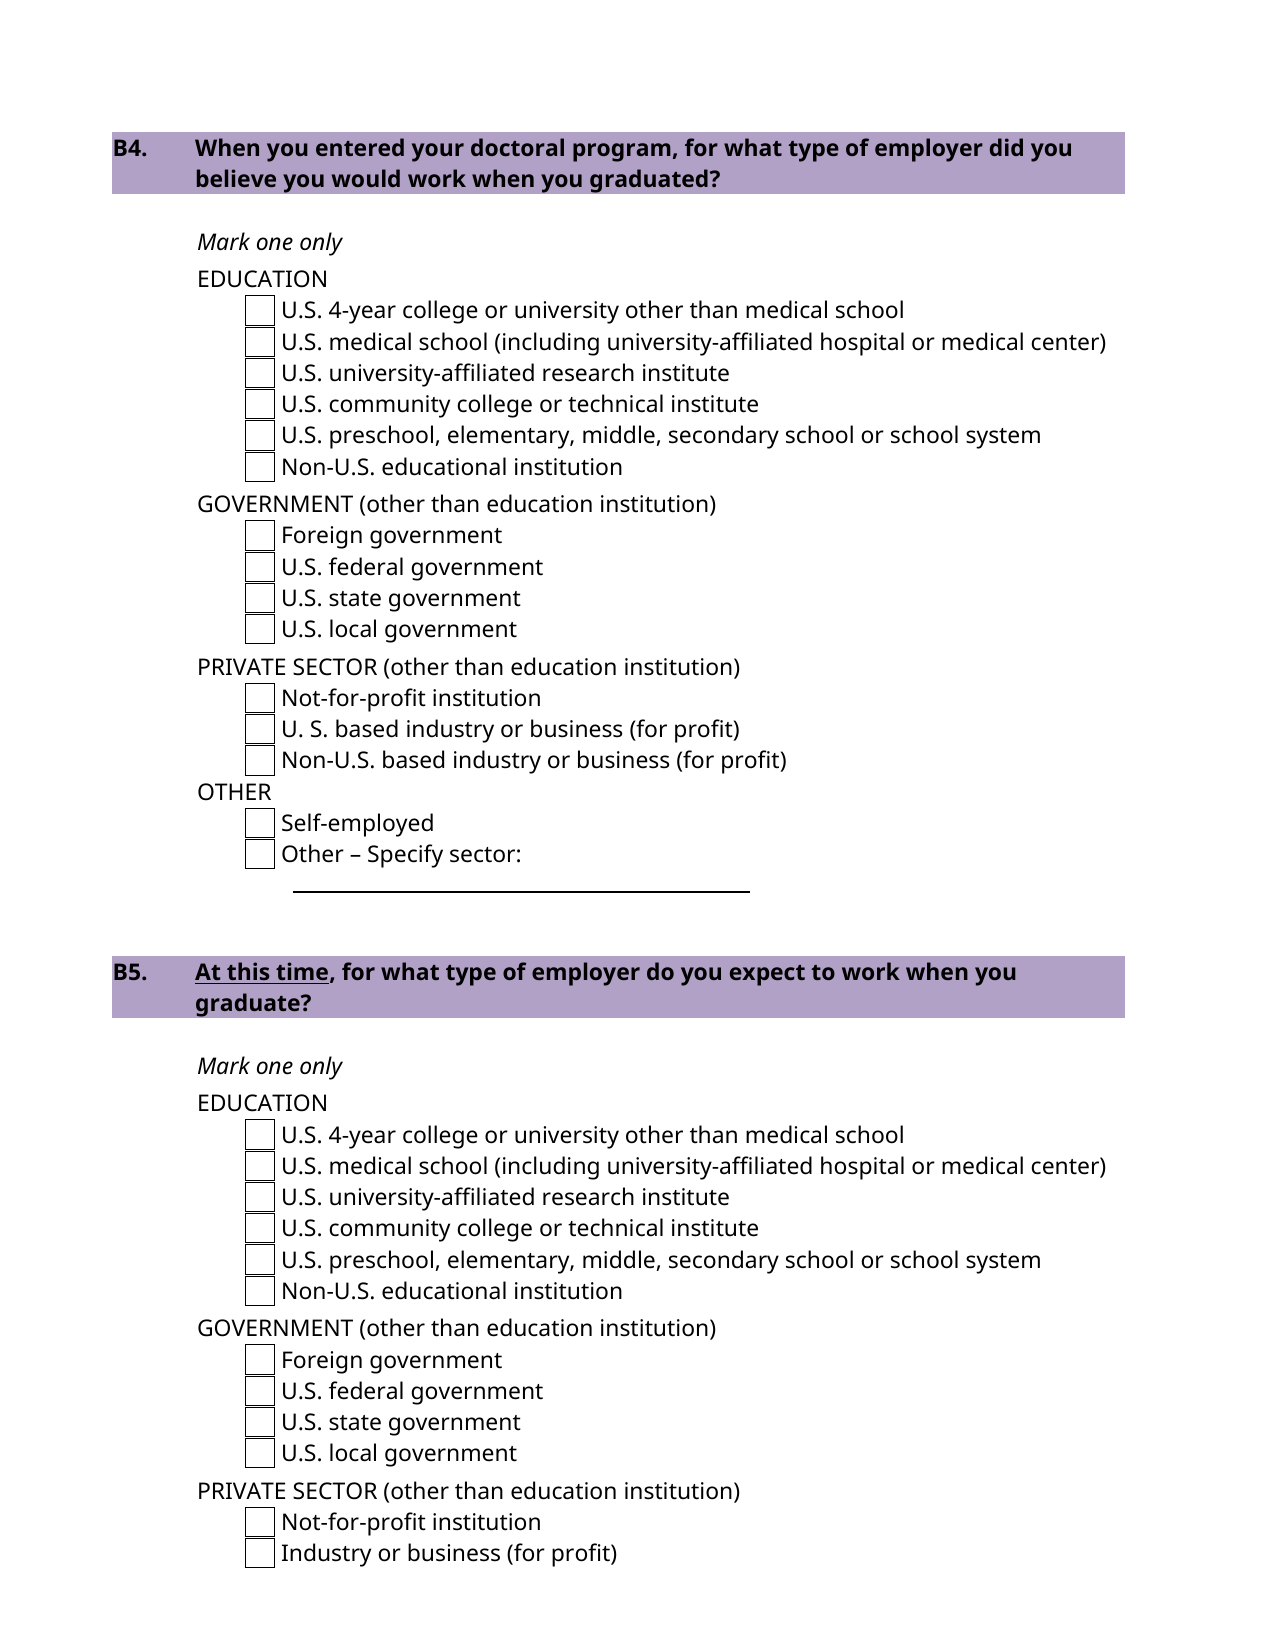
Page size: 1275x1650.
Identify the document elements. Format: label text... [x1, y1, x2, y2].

subtitle GOVERNMENT (other than education institution) [112, 1312, 1125, 1343]
subtitle PRIVATE SECTOR (other than education institution) [112, 1475, 1125, 1506]
subtitle GOVERNMENT (other than education institution) [112, 488, 1125, 519]
text Other – Specify sector: [112, 838, 1125, 869]
text based industry or business (for profit) [112, 713, 1125, 744]
text Mark one only [112, 1050, 1125, 1081]
text local government [112, 1437, 1125, 1468]
text preschool, elementary, middle, secondary school or school system [112, 419, 1125, 451]
text 4-year college or university other than medical school [112, 1118, 1125, 1150]
text OTHER [112, 776, 1125, 807]
text Industry or business (for profit) [112, 1537, 1125, 1568]
text B4. When you entered your doctoral program, for what type of employer did you believe you would work when you graduated? [112, 132, 1125, 194]
text B5. At this time, for what type of employer do you expect to work when you graduate? [112, 956, 1125, 1018]
text state government [112, 1406, 1125, 1437]
text preschool, elementary, middle, secondary school or school system [112, 1243, 1125, 1275]
text Foreign government [112, 519, 1125, 551]
text community college or technical institute [112, 1212, 1125, 1243]
subtitle EDUCATION [112, 1087, 1125, 1118]
text local government [112, 613, 1125, 644]
text Foreign government [112, 1343, 1125, 1375]
text Not-for-profit institution [112, 1506, 1125, 1537]
text university-affiliated research institute [112, 1181, 1125, 1212]
text Self-employed [112, 807, 1125, 838]
text federal government [112, 1375, 1125, 1406]
text state government [112, 582, 1125, 613]
text Not-for-profit institution [112, 682, 1125, 713]
text Non-U.S. educational institution [112, 451, 1125, 482]
text community college or technical institute [112, 388, 1125, 419]
text university-affiliated research institute [112, 357, 1125, 388]
text Non-U.S. educational institution [112, 1275, 1125, 1306]
subtitle EDUCATION [112, 263, 1125, 294]
subtitle PRIVATE SECTOR (other than education institution) [112, 651, 1125, 682]
text federal government [112, 551, 1125, 582]
text medical school (including university-affiliated hospital or medical center) [112, 1150, 1125, 1181]
text Non-U.S. based industry or business (for profit) [112, 744, 1125, 776]
subtitle Mark one only [112, 226, 1125, 257]
text medical school (including university-affiliated hospital or medical center) [112, 326, 1125, 357]
text 4-year college or university other than medical school [112, 294, 1125, 326]
